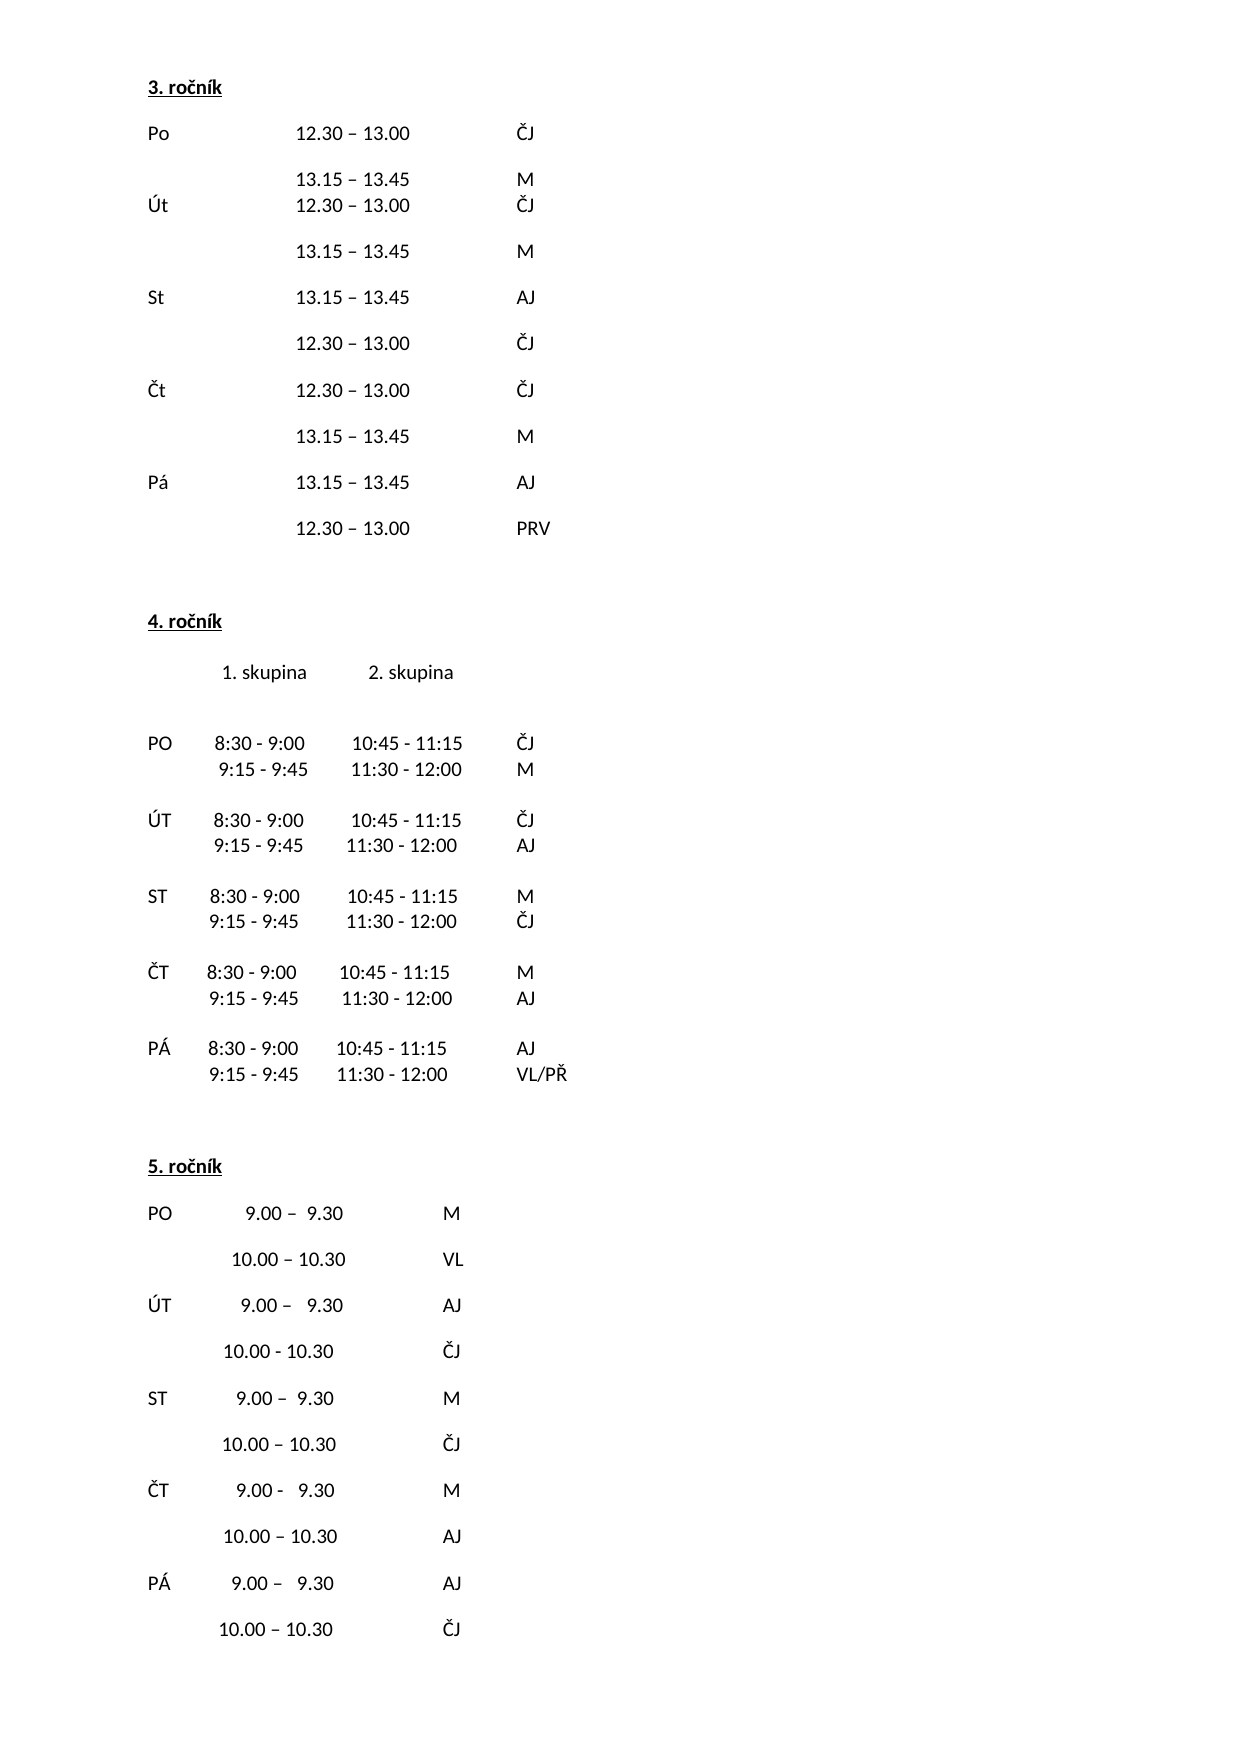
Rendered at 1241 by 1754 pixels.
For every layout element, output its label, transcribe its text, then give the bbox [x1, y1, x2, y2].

text PO 8:30 - 9:00 10:45 - 11:15 ČJ 9:15 - 9:45 11:30 - 12:00 M ÚT 8:30 - 9:00 10:45 - 11:15 ČJ 9:15 - 9:45 11:30 - 12:00 AJ ST 8:30 - 9:00 10:45 - 11:15 M 9:15 - 9:45 11:30 - 12:00 ČJ ČT 8:30 - 9:00 10:45 - 11:15 M 9:15 - 9:45 11:30 - 12:00 AJ PÁ 8:30 - 9:00 10:45 - 11:15 AJ 9:15 - 9:45 11:30 - 12:00 VL/PŘ [148, 705, 1152, 1086]
text PÁ 9.00 – 9.30 AJ [148, 1570, 1152, 1595]
text 10.00 – 10.30 VL [148, 1246, 1152, 1271]
text PO 9.00 – 9.30 M [148, 1200, 1152, 1225]
text 12.30 – 13.00 PRV [148, 516, 1152, 541]
text 13.15 – 13.45 M [221, 423, 1152, 448]
text Čt 12.30 – 13.00 ČJ [148, 377, 1152, 402]
text 13.15 – 13.45 M [215, 166, 1152, 192]
text 4. ročník 1. skupina 2. skupina [148, 608, 1152, 684]
text Po 12.30 – 13.00 ČJ [148, 120, 1152, 146]
text 13.15 – 13.45 M [221, 238, 1152, 263]
text 3. ročník [148, 74, 1152, 99]
text 10.00 – 10.30 AJ [148, 1523, 1152, 1549]
text 10.00 – 10.30 ČJ [148, 1431, 1152, 1456]
text 12.30 – 13.00 ČJ [148, 331, 1152, 356]
text 10.00 – 10.30 ČJ [148, 1616, 1152, 1641]
text ÚT 9.00 – 9.30 AJ [148, 1292, 1152, 1318]
text St 13.15 – 13.45 AJ [148, 284, 1152, 310]
text 5. ročník [148, 1153, 1152, 1179]
text Pá 13.15 – 13.45 AJ [148, 469, 1152, 495]
text ČT 9.00 - 9.30 M [148, 1477, 1152, 1503]
text ST 9.00 – 9.30 M [148, 1385, 1152, 1410]
text 10.00 - 10.30 ČJ [148, 1338, 1152, 1364]
text Út 12.30 – 13.00 ČJ [148, 192, 1152, 217]
